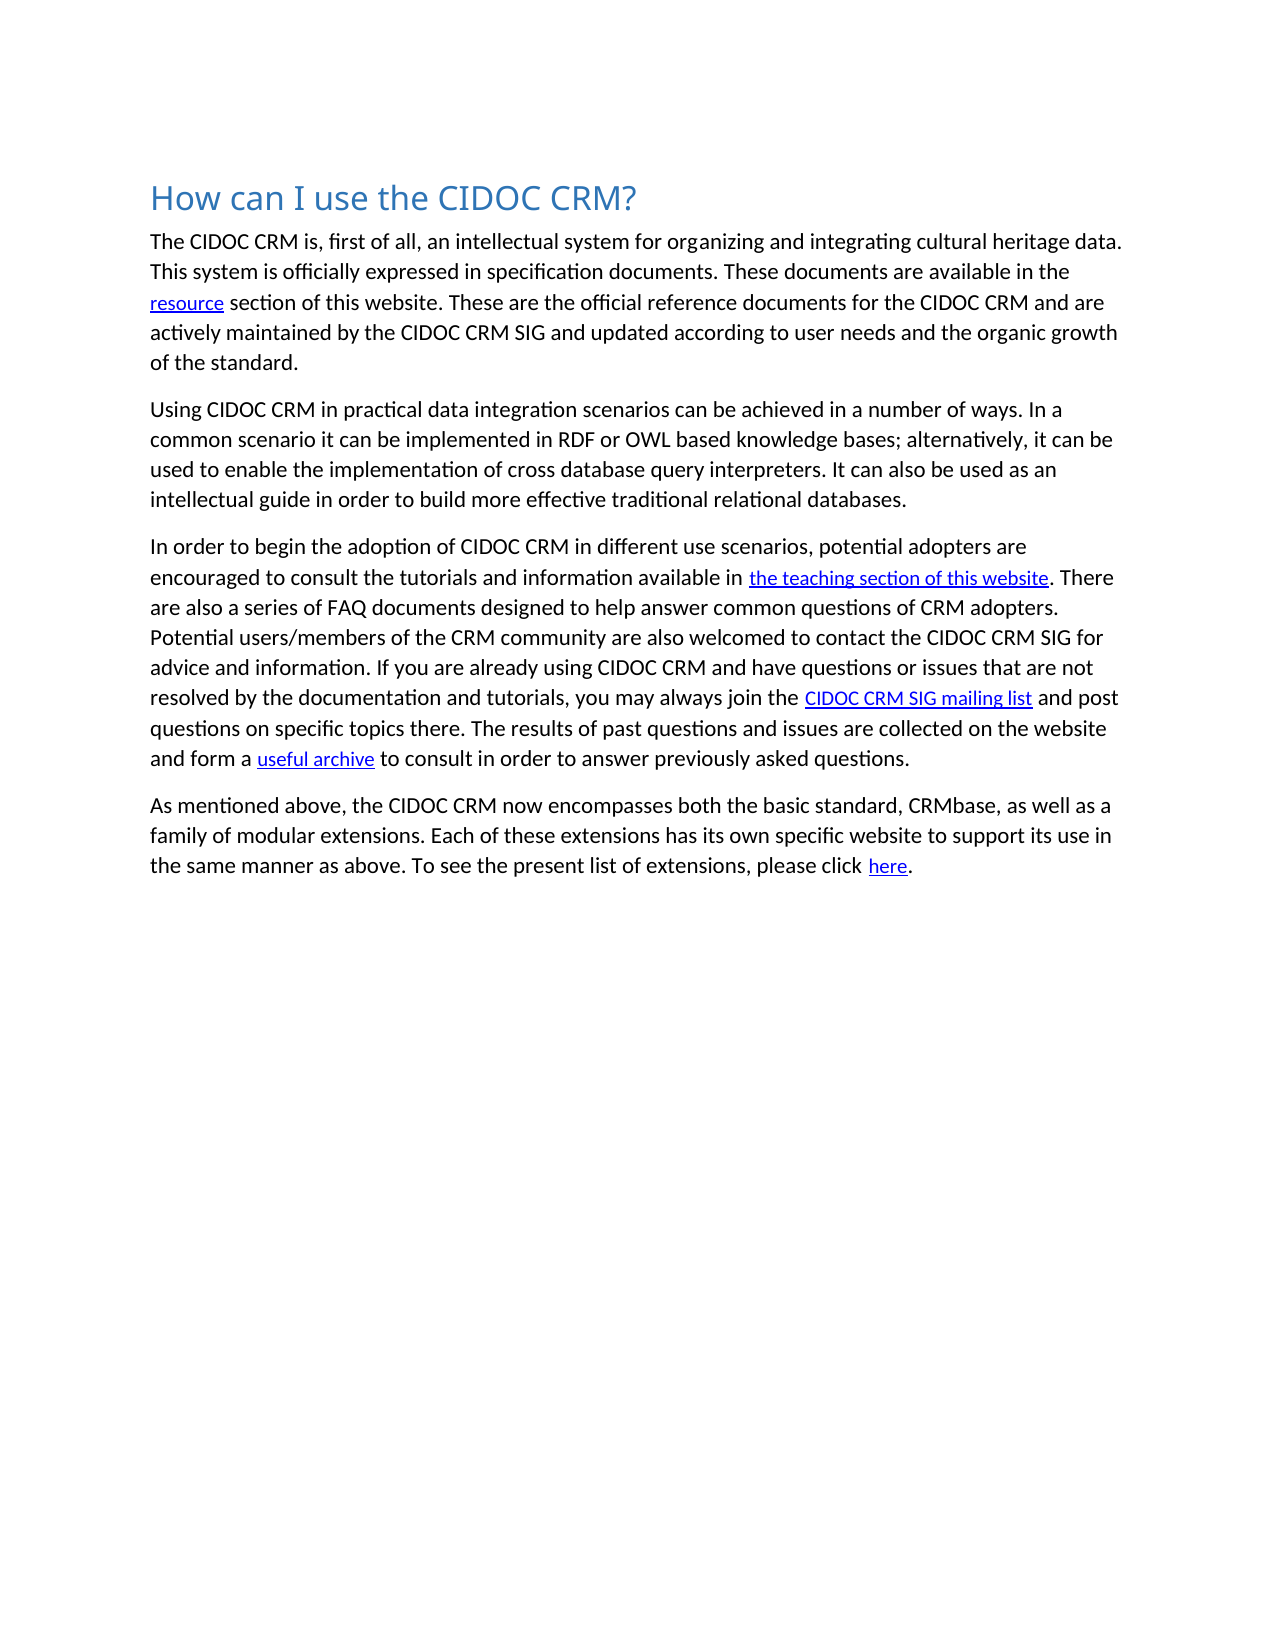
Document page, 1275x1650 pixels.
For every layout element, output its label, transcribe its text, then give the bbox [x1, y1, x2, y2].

text In order to begin the adoption of CIDOC CRM in different use scenarios, potential adopters are encouraged to consult the tutorials and information available in the teaching section of this website. There are also a series of FAQ documents designed to help answer common questions of CRM adopters. Potential users/members of the CRM community are also welcomed to contact the CIDOC CRM SIG for advice and information. If you are already using CIDOC CRM and have questions or issues that are not resolved by the documentation and tutorials, you may always join the CIDOC CRM SIG mailing list and post questions on specific topics there. The results of past questions and issues are collected on the website and form a useful archive to consult in order to answer previously asked questions. [150, 532, 1125, 772]
text As mentioned above, the CIDOC CRM now encompasses both the basic standard, CRMbase, as well as a family of modular extensions. Each of these extensions has its own specific website to support its use in the same manner as above. To see the present list of extensions, please click here. [150, 791, 1125, 879]
text Using CIDOC CRM in practical data integration scenarios can be achieved in a number of ways. In a common scenario it can be implemented in RDF or OWL based knowledge bases; alternatively, it can be used to enable the implementation of cross database query interpreters. It can also be used as an intellectual guide in order to build more effective traditional relational databases. [150, 395, 1125, 513]
subtitle How can I use the CIDOC CRM? [150, 175, 1125, 220]
text The CIDOC CRM is, first of all, an intellectual system for organizing and integrating cultural heritage data. This system is officially expressed in specification documents. These documents are available in the resource section of this website. These are the official reference documents for the CIDOC CRM and are actively maintained by the CIDOC CRM SIG and updated according to user needs and the organic growth of the standard. [150, 227, 1125, 376]
